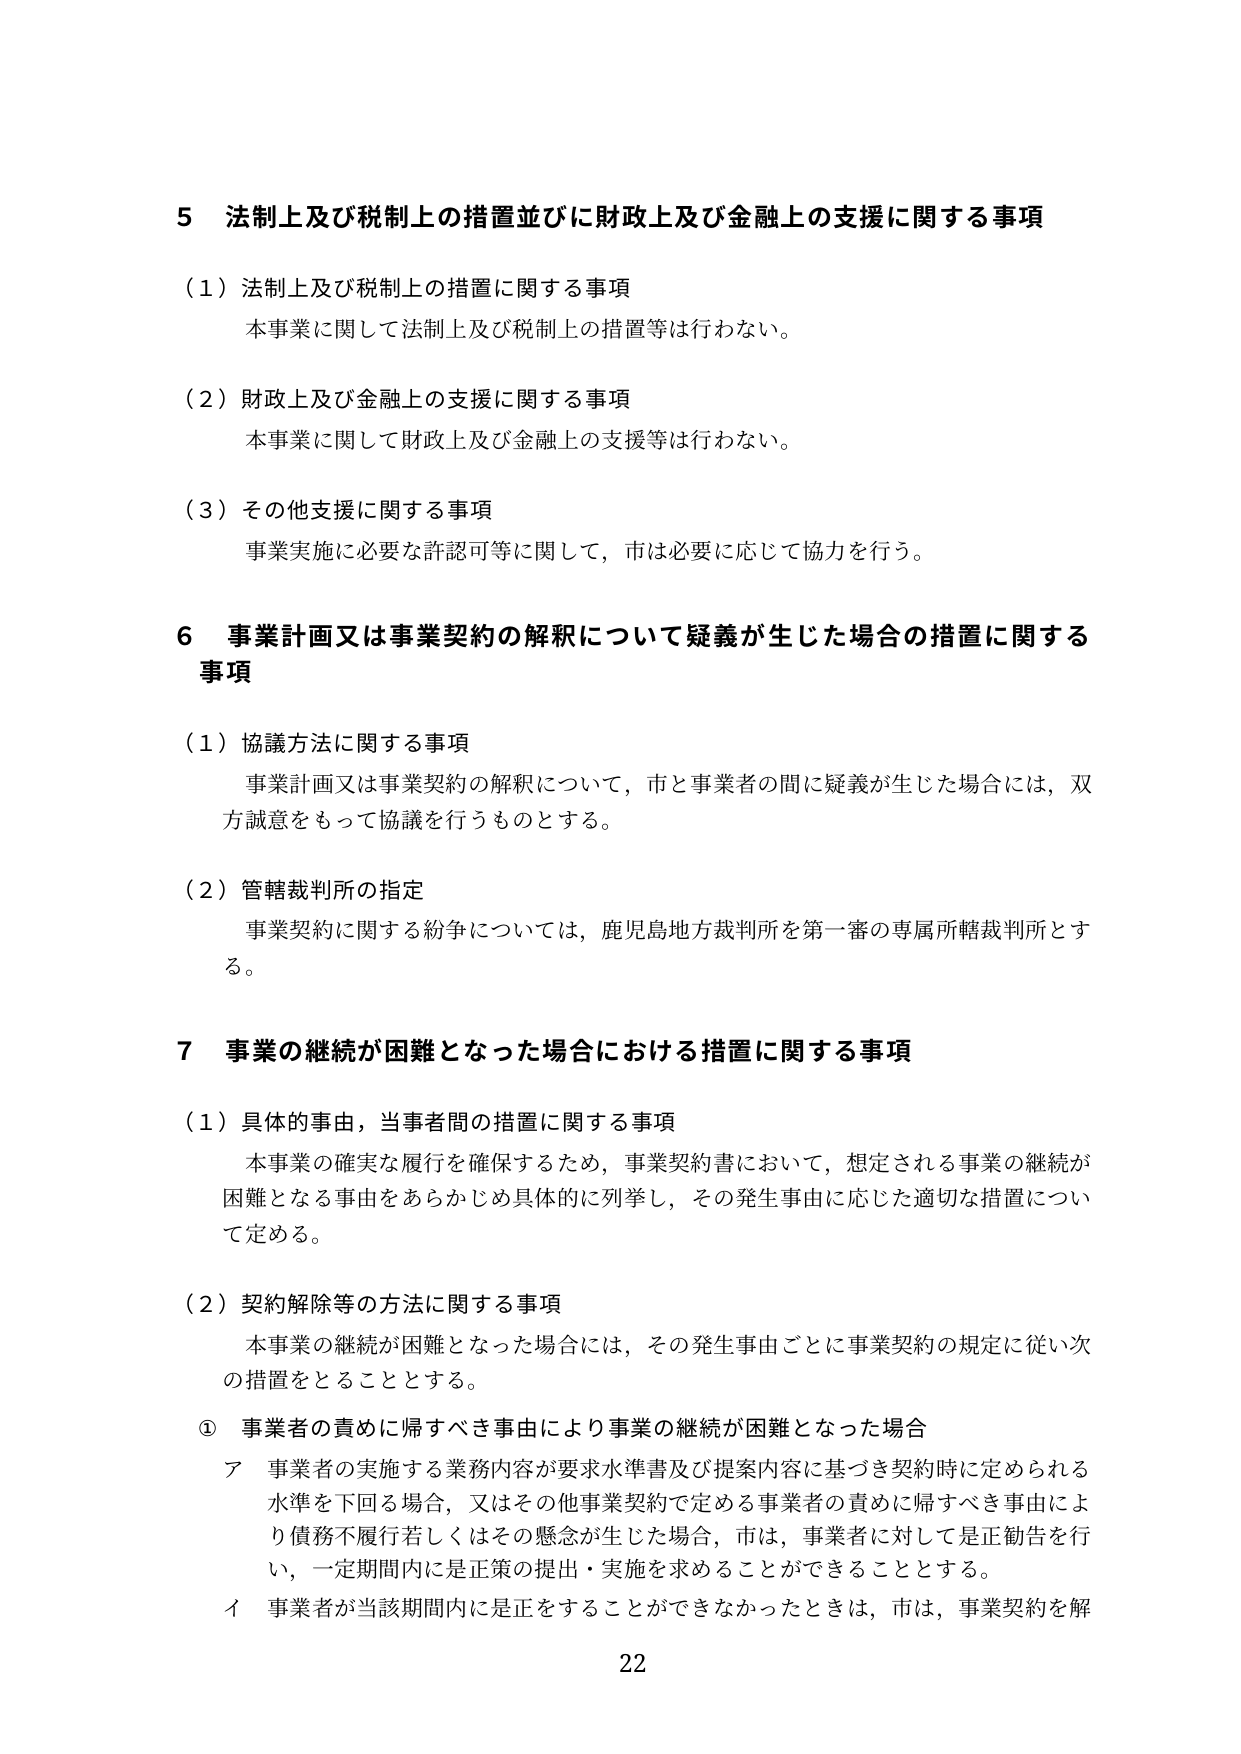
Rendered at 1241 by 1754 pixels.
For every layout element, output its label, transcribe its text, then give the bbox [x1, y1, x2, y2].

text ア 事業者の実施する業務内容が要求水準書及び提案内容に基づき契約時に定められる水準を下回る場合，又はその他事業契約で定める事業者の責めに帰すべき事由により債務不履行若しくはその懸念が生じた場合，市は，事業者に対して是正勧告を行い，一定期間内に是正策の提出・実施を求めることができることとする。 [223, 1451, 1092, 1584]
text 本事業に関して財政上及び金融上の支援等は行わない。 [223, 420, 1092, 456]
text （２）契約解除等の方法に関する事項 [173, 1287, 1092, 1318]
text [223, 1589, 1092, 1623]
text 本事業の継続が困難となった場合には，その発生事由ごとに事業契約の規定に従い次の措置をとることとする。 [223, 1325, 1092, 1396]
text （１）協議方法に関する事項 [173, 726, 1092, 758]
text （２）財政上及び金融上の支援に関する事項 [173, 382, 1092, 414]
text 事業契約に関する紛争については，鹿児島地方裁判所を第一審の専属所轄裁判所とする。 [223, 911, 1092, 981]
text （３）その他支援に関する事項 [173, 493, 1092, 525]
text （２）管轄裁判所の指定 [173, 873, 1092, 904]
text 本事業に関して法制上及び税制上の措置等は行わない。 [223, 309, 1092, 345]
text 本事業の確実な履行を確保するため，事業契約書において，想定される事業の継続が困難となる事由をあらかじめ具体的に列挙し，その発生事由に応じた適切な措置について定める。 [223, 1143, 1092, 1249]
text 事業実施に必要な許認可等に関して，市は必要に応じて協力を行う。 [223, 531, 1092, 566]
text 事業計画又は事業契約の解釈について，市と事業者の間に疑義が生じた場合には，双方誠意をもって協議を行うものとする。 [223, 764, 1092, 835]
text （１）具体的事由，当事者間の措置に関する事項 [173, 1105, 1092, 1137]
text ６ 事業計画又は事業契約の解釈について疑義が生じた場合の措置に関する事項 [173, 616, 1092, 689]
text ① 事業者の責めに帰すべき事由により事業の継続が困難となった場合 [198, 1408, 1092, 1443]
text ５ 法制上及び税制上の措置並びに財政上及び金融上の支援に関する事項 [173, 198, 1092, 234]
text （１）法制上及び税制上の措置に関する事項 [173, 271, 1092, 303]
text ７ 事業の継続が困難となった場合における措置に関する事項 [173, 1031, 1092, 1068]
